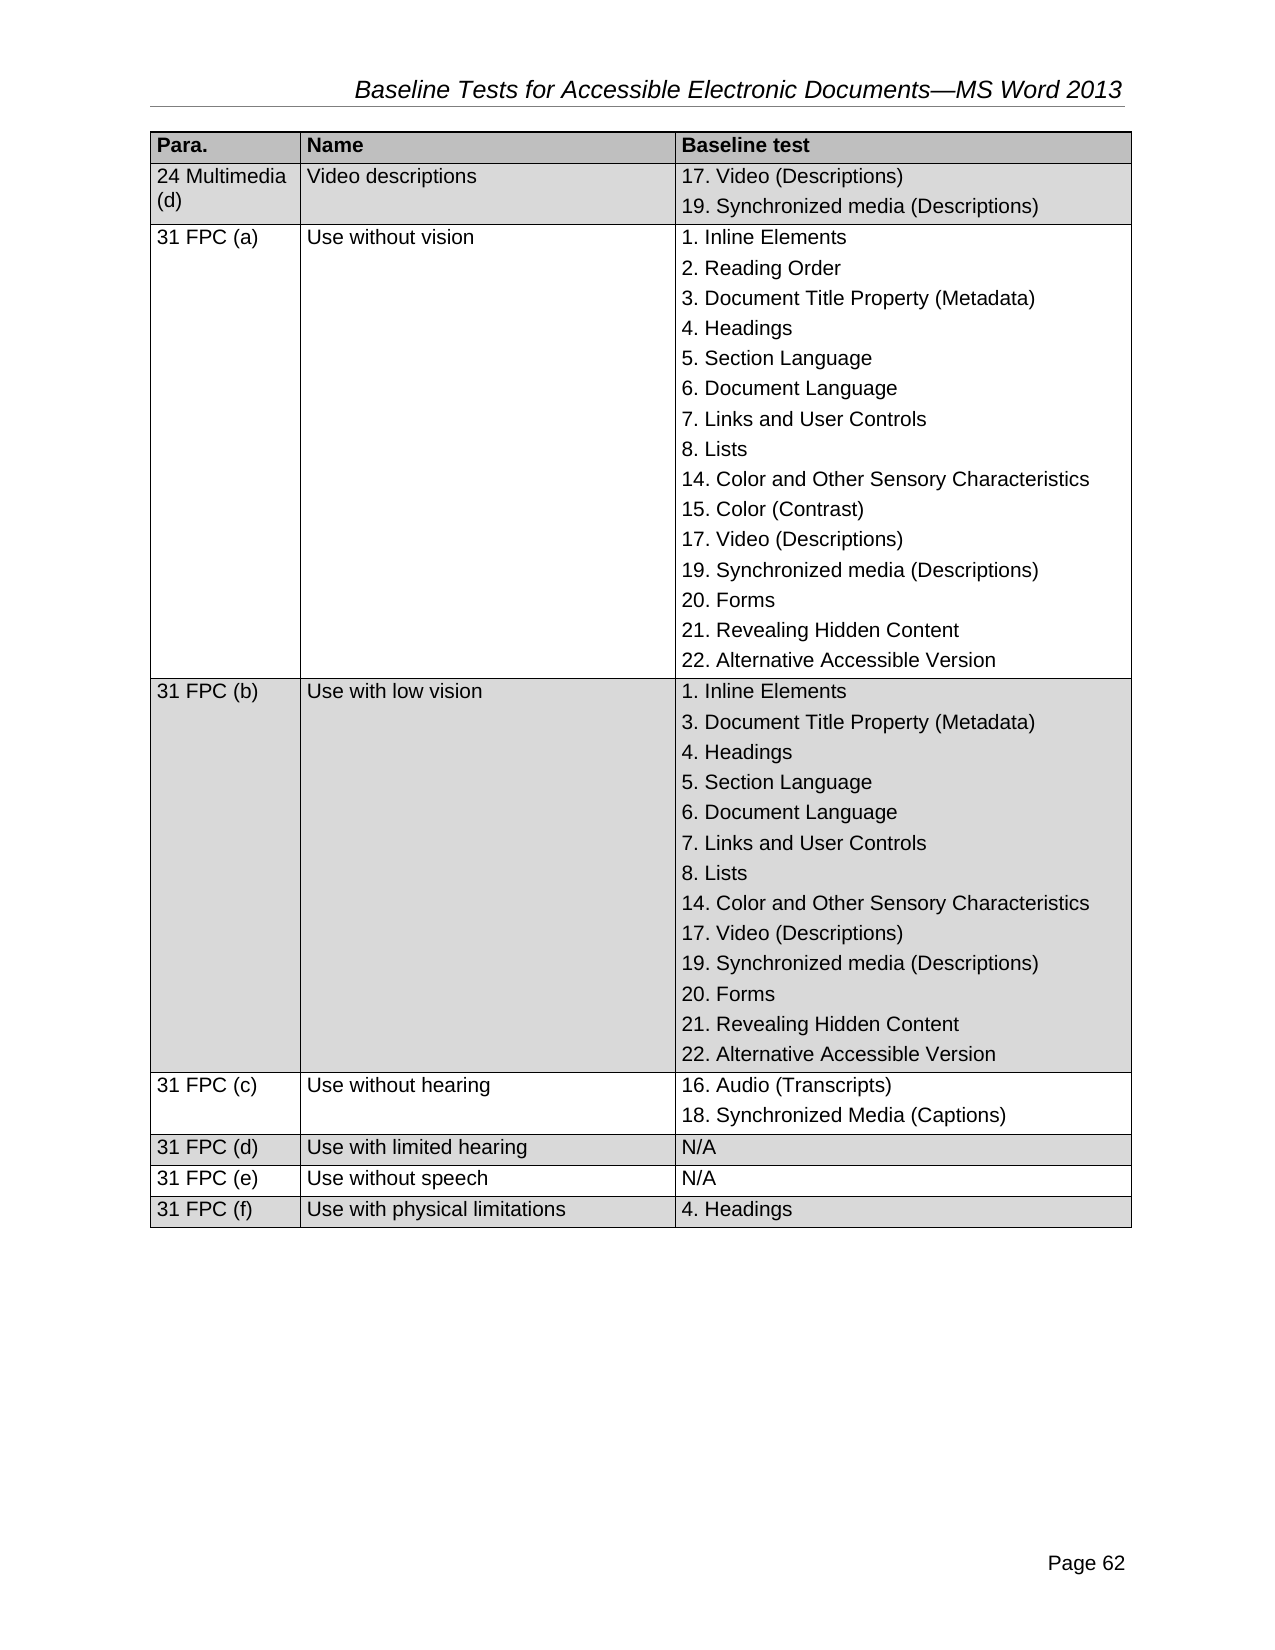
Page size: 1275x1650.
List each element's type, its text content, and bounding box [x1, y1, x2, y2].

table_cell 1. Inline Elements 2. Reading Order 3. Document Title Property (Metadata) 4. Headings 5. Section Language 6. Document Language 7. Links and User Controls 8. Lists 14. Color and Other Sensory Characteristics 15. Color (Contrast) 17. Video (Descriptions) 19. Synchronized media (Descriptions) 20. Forms 21. Revealing Hidden Content 22. Alternative Accessible Version [676, 225, 1131, 678]
table_cell Use with limited hearing [301, 1135, 675, 1165]
table_header Name [301, 133, 675, 163]
table_cell 31 FPC (d) [151, 1135, 300, 1165]
table_cell 31 FPC (f) [151, 1197, 300, 1227]
table_cell 24 Multimedia (d) [151, 164, 300, 224]
table_cell 31 FPC (c) [151, 1073, 300, 1133]
table_cell 31 FPC (b) [151, 679, 300, 1072]
table_cell Use without vision [301, 225, 675, 678]
table_cell 4. Headings [676, 1197, 1131, 1227]
table_cell Use without hearing [301, 1073, 675, 1133]
table_cell 17. Video (Descriptions) 19. Synchronized media (Descriptions) [676, 164, 1131, 224]
table_cell Use without speech [301, 1166, 675, 1196]
table_header Para. [151, 133, 300, 163]
table_cell Video descriptions [301, 164, 675, 224]
table_cell Use with physical limitations [301, 1197, 675, 1227]
table_cell 31 FPC (a) [151, 225, 300, 678]
table_cell 16. Audio (Transcripts) 18. Synchronized Media (Captions) [676, 1073, 1131, 1133]
table_cell 1. Inline Elements 3. Document Title Property (Metadata) 4. Headings 5. Section Language 6. Document Language 7. Links and User Controls 8. Lists 14. Color and Other Sensory Characteristics 17. Video (Descriptions) 19. Synchronized media (Descriptions) 20. Forms 21. Revealing Hidden Content 22. Alternative Accessible Version [676, 679, 1131, 1072]
table_cell N/A [676, 1166, 1131, 1196]
table_header Baseline test [676, 133, 1131, 163]
table_cell 31 FPC (e) [151, 1166, 300, 1196]
table_cell N/A [676, 1135, 1131, 1165]
table_cell Use with low vision [301, 679, 675, 1072]
